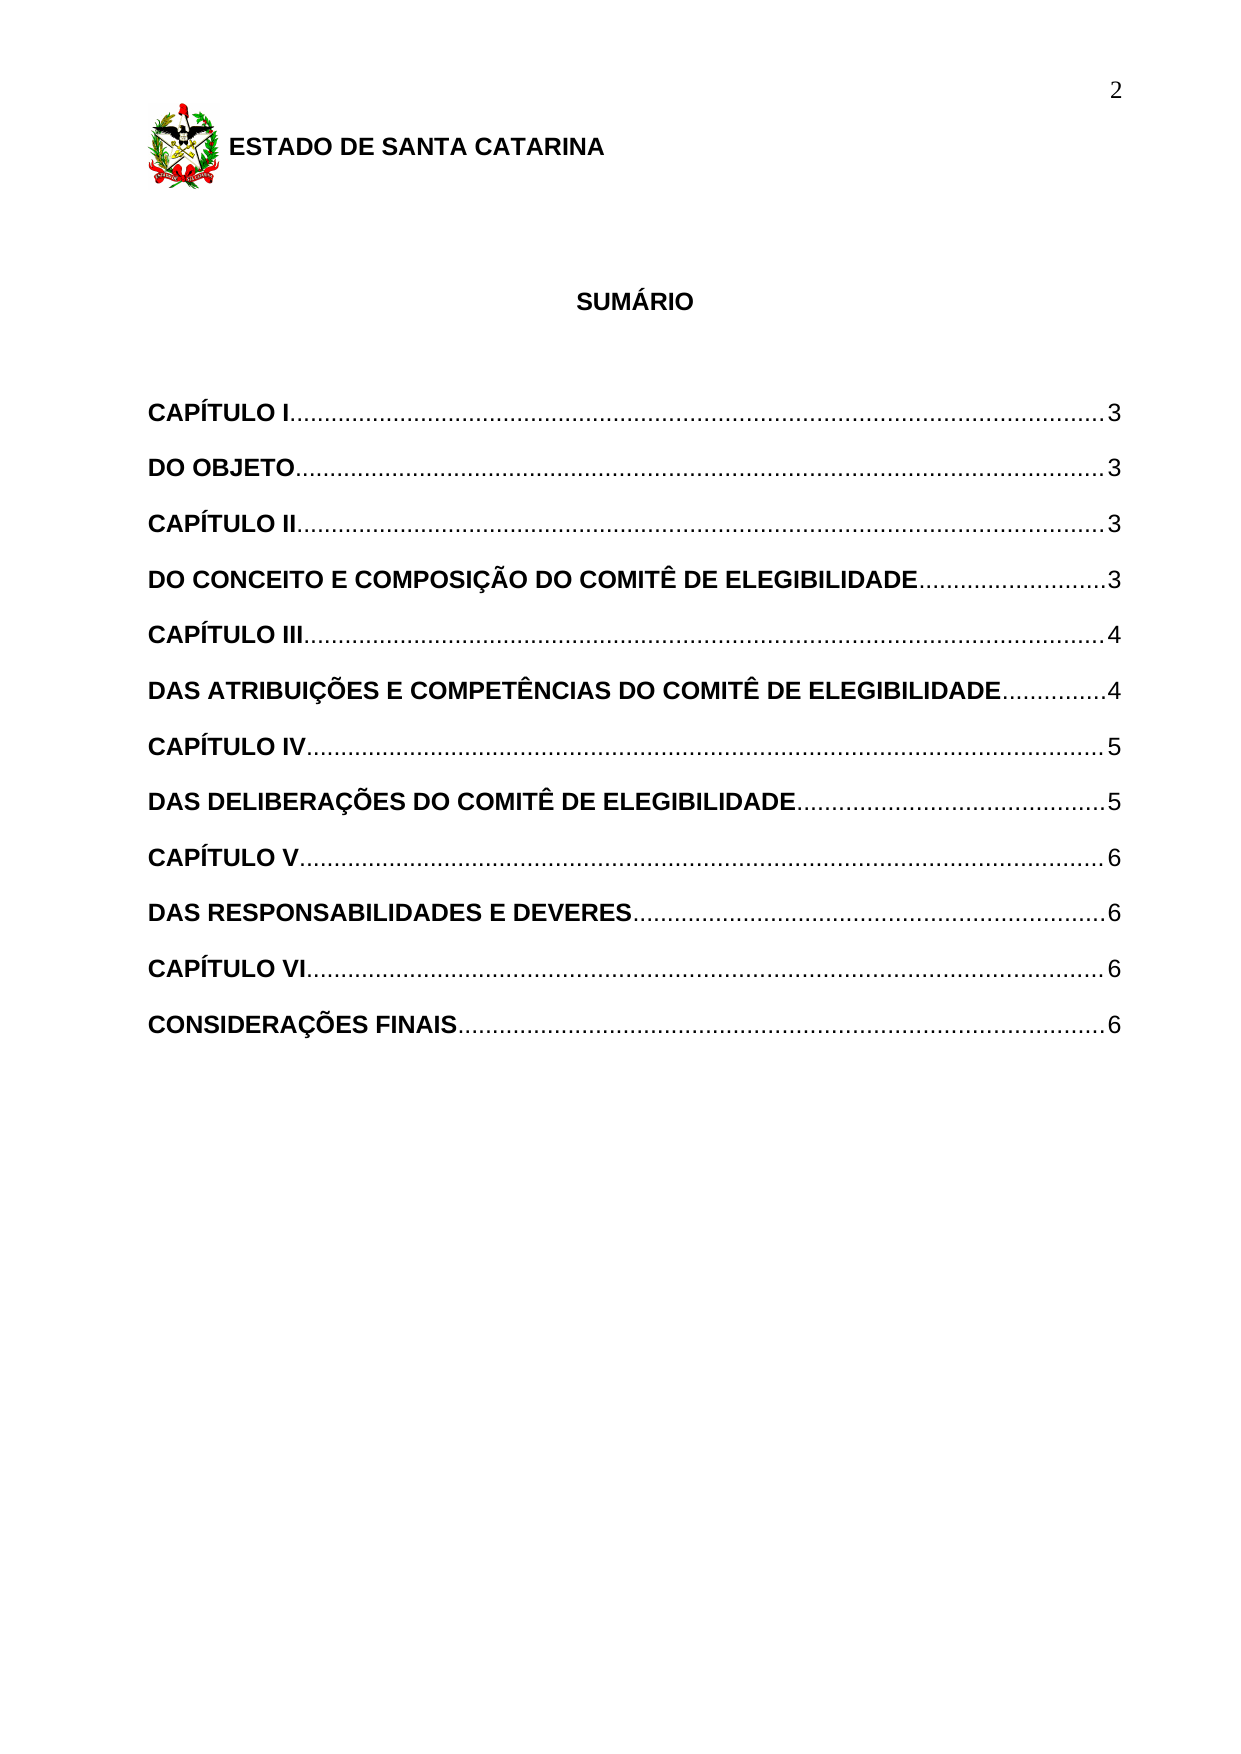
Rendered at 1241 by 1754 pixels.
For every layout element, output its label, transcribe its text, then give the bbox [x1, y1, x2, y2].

text SUMÁRIO [148, 287, 1122, 315]
picture [147, 103, 220, 190]
